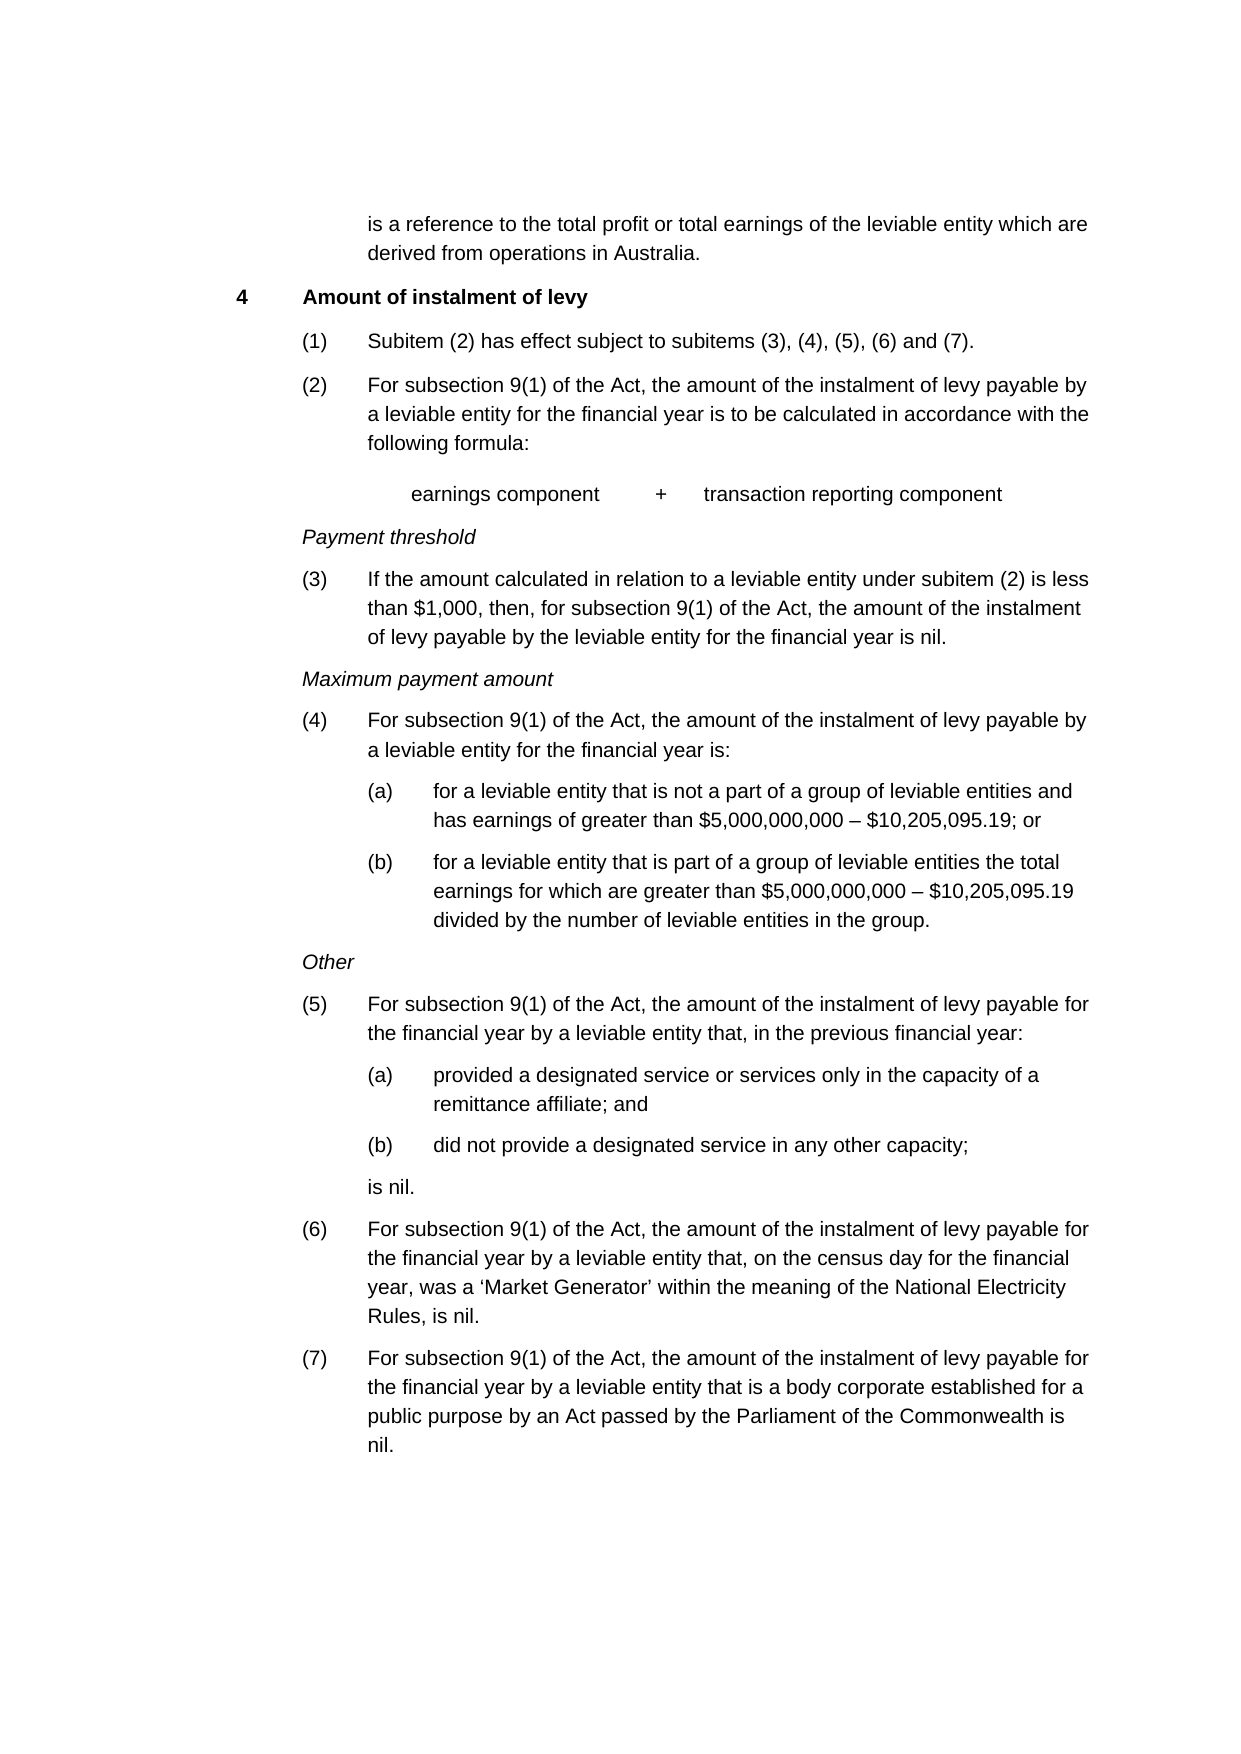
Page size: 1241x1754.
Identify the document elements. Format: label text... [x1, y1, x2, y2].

text 4 Amount of instalment of levy [236, 280, 1092, 309]
text is nil. [367, 1170, 1092, 1199]
text (b) for a leviable entity that is part of a group of leviable entities the total earnings for which are greater than $5,000,000,000 – $10,205,095.19 divided by the number of leviable entities in the group. [367, 845, 1092, 932]
text (b) did not provide a designated service in any other capacity; [367, 1128, 1092, 1157]
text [302, 207, 1092, 265]
text (1) Subitem (2) has effect subject to subitems (3), (4), (5), (6) and (7). [302, 323, 1092, 353]
text (3) If the amount calculated in relation to a leviable entity under subitem (2) is less than $1,000, then, for subsection 9(1) of the Act, the amount of the instalment of levy payable by the leviable entity for the financial year is nil. [302, 561, 1092, 649]
text (5) For subsection 9(1) of the Act, the amount of the instalment of levy payable for the financial year by a leviable entity that, in the previous financial year: [302, 986, 1092, 1045]
table_header earnings component [379, 469, 631, 509]
table_header + [631, 469, 691, 509]
text Other [302, 945, 1092, 974]
text (a) provided a designated service or services only in the capacity of a remittance affiliate; and [367, 1057, 1092, 1116]
text (7) For subsection 9(1) of the Act, the amount of the instalment of levy payable for the financial year by a leviable entity that is a body corporate established for a public purpose by an Act passed by the Parliament of the Commonwealth is nil. [302, 1341, 1092, 1457]
text Payment threshold [302, 520, 1092, 549]
text (a) for a leviable entity that is not a part of a group of leviable entities and has earnings of greater than $5,000,000,000 – $10,205,095.19; or [367, 774, 1092, 832]
text (2) For subsection 9(1) of the Act, the amount of the instalment of levy payable by a leviable entity for the financial year is to be calculated in accordance with the following formula: [302, 367, 1092, 455]
table_header transaction reporting component [691, 469, 1015, 509]
text (4) For subsection 9(1) of the Act, the amount of the instalment of levy payable by a leviable entity for the financial year is: [302, 703, 1092, 761]
text Maximum payment amount [302, 661, 1092, 691]
text (6) For subsection 9(1) of the Act, the amount of the instalment of levy payable for the financial year by a leviable entity that, on the census day for the financial year, was a ‘Market Generator’ within the meaning of the National Electricity Rules, is nil. [302, 1211, 1092, 1328]
